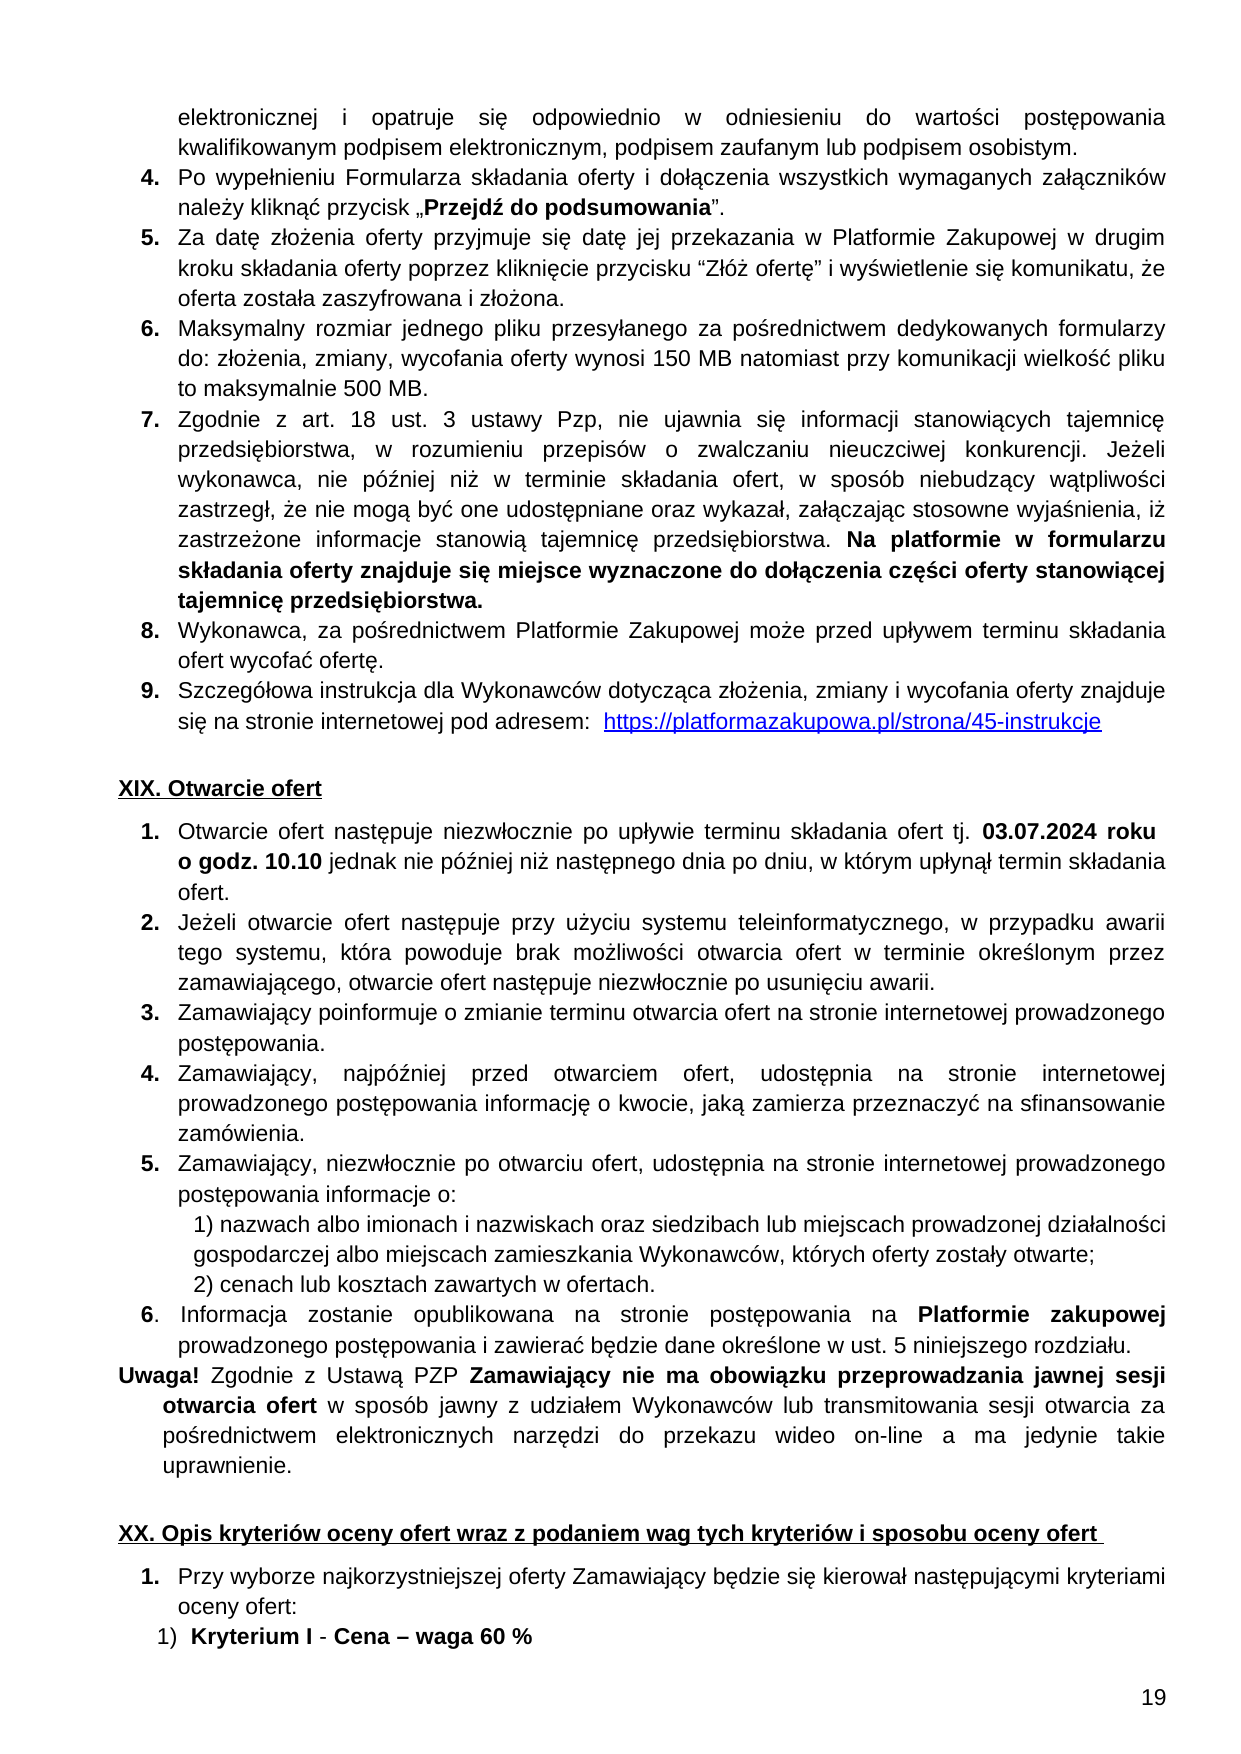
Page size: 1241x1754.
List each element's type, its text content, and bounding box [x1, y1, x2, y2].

list Jeżeli otwarcie ofert następuje przy użyciu systemu teleinformatycznego, w przypadku awarii tego systemu, która powoduje brak możliwości otwarcia ofert w terminie określonym przez zamawiającego, otwarcie ofert następuje niezwłocznie po usunięciu awarii. [141, 909, 1166, 995]
subtitle XX. Opis kryteriów oceny ofert wraz z podaniem wag tych kryteriów i sposobu oceny ofert [118, 1520, 1166, 1546]
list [141, 103, 1166, 160]
list Otwarcie ofert następuje niezwłocznie po upływie terminu składania ofert tj. 03.07.2024 roku o godz. 10.10 jednak nie później niż następnego dnia po dniu, w którym upłynął termin składania ofert. [141, 818, 1166, 905]
text 1) Kryterium I - Cena – waga 60 % [118, 1623, 1158, 1649]
list Szczegółowa instrukcja dla Wykonawców dotycząca złożenia, zmiany i wycofania oferty znajduje się na stronie internetowej pod adresem: https://platformazakupowa.pl/strona/45-instrukcje [141, 677, 1166, 734]
list Po wypełnieniu Formularza składania oferty i dołączenia wszystkich wymaganych załączników należy kliknąć przycisk „Przejdź do podsumowania”. [141, 164, 1166, 220]
list Zgodnie z art. 18 ust. 3 ustawy Pzp, nie ujawnia się informacji stanowiących tajemnicę przedsiębiorstwa, w rozumieniu przepisów o zwalczaniu nieuczciwej konkurencji. Jeżeli wykonawca, nie później niż w terminie składania ofert, w sposób niebudzący wątpliwości zastrzegł, że nie mogą być one udostępniane oraz wykazał, załączając stosowne wyjaśnienia, iż zastrzeżone informacje stanowią tajemnicę przedsiębiorstwa. Na platformie w formularzu składania oferty znajduje się miejsce wyznaczone do dołączenia części oferty stanowiącej tajemnicę przedsiębiorstwa. [141, 406, 1166, 613]
text 1) nazwach albo imionach i nazwiskach oraz siedzibach lub miejscach prowadzonej działalności gospodarczej albo miejscach zamieszkania Wykonawców, których oferty zostały otwarte; [193, 1211, 1166, 1267]
list Zamawiający poinformuje o zmianie terminu otwarcia ofert na stronie internetowej prowadzonego postępowania. [141, 999, 1166, 1056]
list Za datę złożenia oferty przyjmuje się datę jej przekazania w Platformie Zakupowej w drugim kroku składania oferty poprzez kliknięcie przycisku “Złóż ofertę” i wyświetlenie się komunikatu, że oferta została zaszyfrowana i złożona. [141, 224, 1166, 311]
text 2) cenach lub kosztach zawartych w ofertach. [118, 1271, 1166, 1297]
text 6. Informacja zostanie opublikowana na stronie postępowania na Platformie zakupowej prowadzonego postępowania i zawierać będzie dane określone w ust. 5 niniejszego rozdziału. [141, 1301, 1166, 1358]
list Zamawiający, najpóźniej przed otwarciem ofert, udostępnia na stronie internetowej prowadzonego postępowania informację o kwocie, jaką zamierza przeznaczyć na sfinansowanie zamówienia. [141, 1060, 1166, 1146]
text Uwaga! Zgodnie z Ustawą PZP Zamawiający nie ma obowiązku przeprowadzania jawnej sesji otwarcia ofert w sposób jawny z udziałem Wykonawców lub transmitowania sesji otwarcia za pośrednictwem elektronicznych narzędzi do przekazu wideo on-line a ma jedynie takie uprawnienie. [118, 1362, 1166, 1479]
list Maksymalny rozmiar jednego pliku przesyłanego za pośrednictwem dedykowanych formularzy do: złożenia, zmiany, wycofania oferty wynosi 150 MB natomiast przy komunikacji wielkość pliku to maksymalnie 500 MB. [141, 315, 1166, 402]
list Wykonawca, za pośrednictwem Platformie Zakupowej może przed upływem terminu składania ofert wycofać ofertę. [141, 617, 1166, 673]
list Przy wyborze najkorzystniejszej oferty Zamawiający będzie się kierował następującymi kryteriami oceny ofert: [141, 1563, 1166, 1619]
subtitle XIX. Otwarcie ofert [118, 775, 1166, 802]
list Zamawiający, niezwłocznie po otwarciu ofert, udostępnia na stronie internetowej prowadzonego postępowania informacje o: [141, 1150, 1166, 1207]
